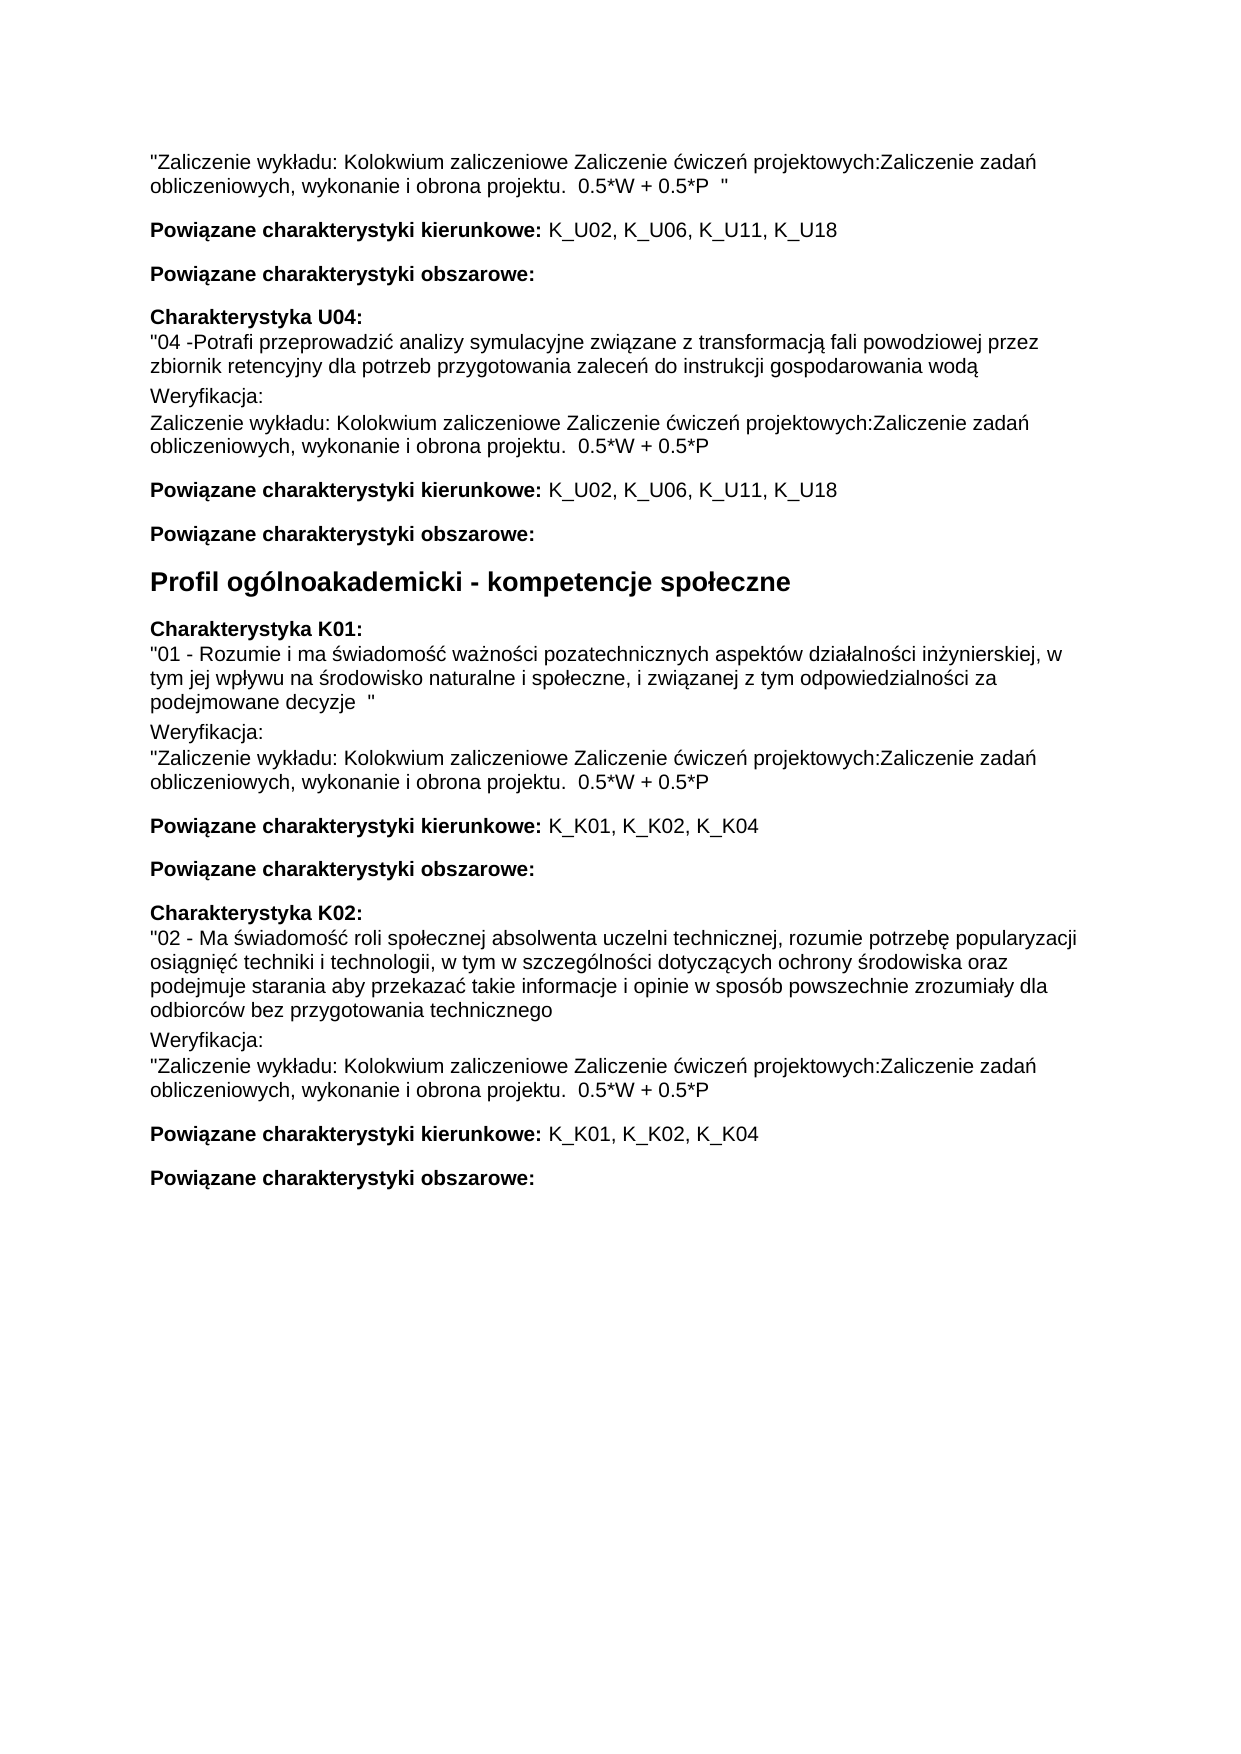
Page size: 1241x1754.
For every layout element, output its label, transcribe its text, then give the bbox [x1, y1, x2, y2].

text Charakterystyka K01: [150, 617, 1090, 641]
text Powiązane charakterystyki kierunkowe: K_K01, K_K02, K_K04 [150, 1122, 1090, 1146]
text Powiązane charakterystyki obszarowe: [150, 857, 1090, 881]
text "Zaliczenie wykładu: Kolokwium zaliczeniowe Zaliczenie ćwiczeń projektowych:Zaliczenie zadań obliczeniowych, wykonanie i obrona projektu. 0.5*W + 0.5*P [150, 1054, 1090, 1102]
text "02 - Ma świadomość roli społecznej absolwenta uczelni technicznej, rozumie potrzebę popularyzacji osiągnięć techniki i technologii, w tym w szczególności dotyczących ochrony środowiska oraz podejmuje starania aby przekazać takie informacje i opinie w sposób powszechnie zrozumiały dla odbiorców bez przygotowania technicznego [150, 926, 1090, 1022]
text Powiązane charakterystyki kierunkowe: K_K01, K_K02, K_K04 [150, 813, 1090, 837]
text Powiązane charakterystyki obszarowe: [150, 261, 1090, 285]
text Charakterystyka U04: [150, 305, 1090, 329]
text Weryfikacja: [150, 720, 1090, 744]
text Weryfikacja: [150, 1028, 1090, 1052]
text "01 - Rozumie i ma świadomość ważności pozatechnicznych aspektów działalności inżynierskiej, w tym jej wpływu na środowisko naturalne i społeczne, i związanej z tym odpowiedzialności za podejmowane decyzje " [150, 642, 1090, 713]
text Powiązane charakterystyki kierunkowe: K_U02, K_U06, K_U11, K_U18 [150, 218, 1090, 242]
text Charakterystyka K02: [150, 901, 1090, 925]
text "04 -Potrafi przeprowadzić analizy symulacyjne związane z transformacją fali powodziowej przez zbiornik retencyjny dla potrzeb przygotowania zaleceń do instrukcji gospodarowania wodą [150, 330, 1090, 378]
text Powiązane charakterystyki obszarowe: [150, 1166, 1090, 1189]
text "Zaliczenie wykładu: Kolokwium zaliczeniowe Zaliczenie ćwiczeń projektowych:Zaliczenie zadań obliczeniowych, wykonanie i obrona projektu. 0.5*W + 0.5*P [150, 746, 1090, 794]
text Powiązane charakterystyki obszarowe: [150, 522, 1090, 546]
text Zaliczenie wykładu: Kolokwium zaliczeniowe Zaliczenie ćwiczeń projektowych:Zaliczenie zadań obliczeniowych, wykonanie i obrona projektu. 0.5*W + 0.5*P [150, 410, 1090, 458]
text Weryfikacja: [150, 384, 1090, 408]
text Powiązane charakterystyki kierunkowe: K_U02, K_U06, K_U11, K_U18 [150, 478, 1090, 502]
subtitle Profil ogólnoakademicki - kompetencje społeczne [150, 566, 1090, 597]
